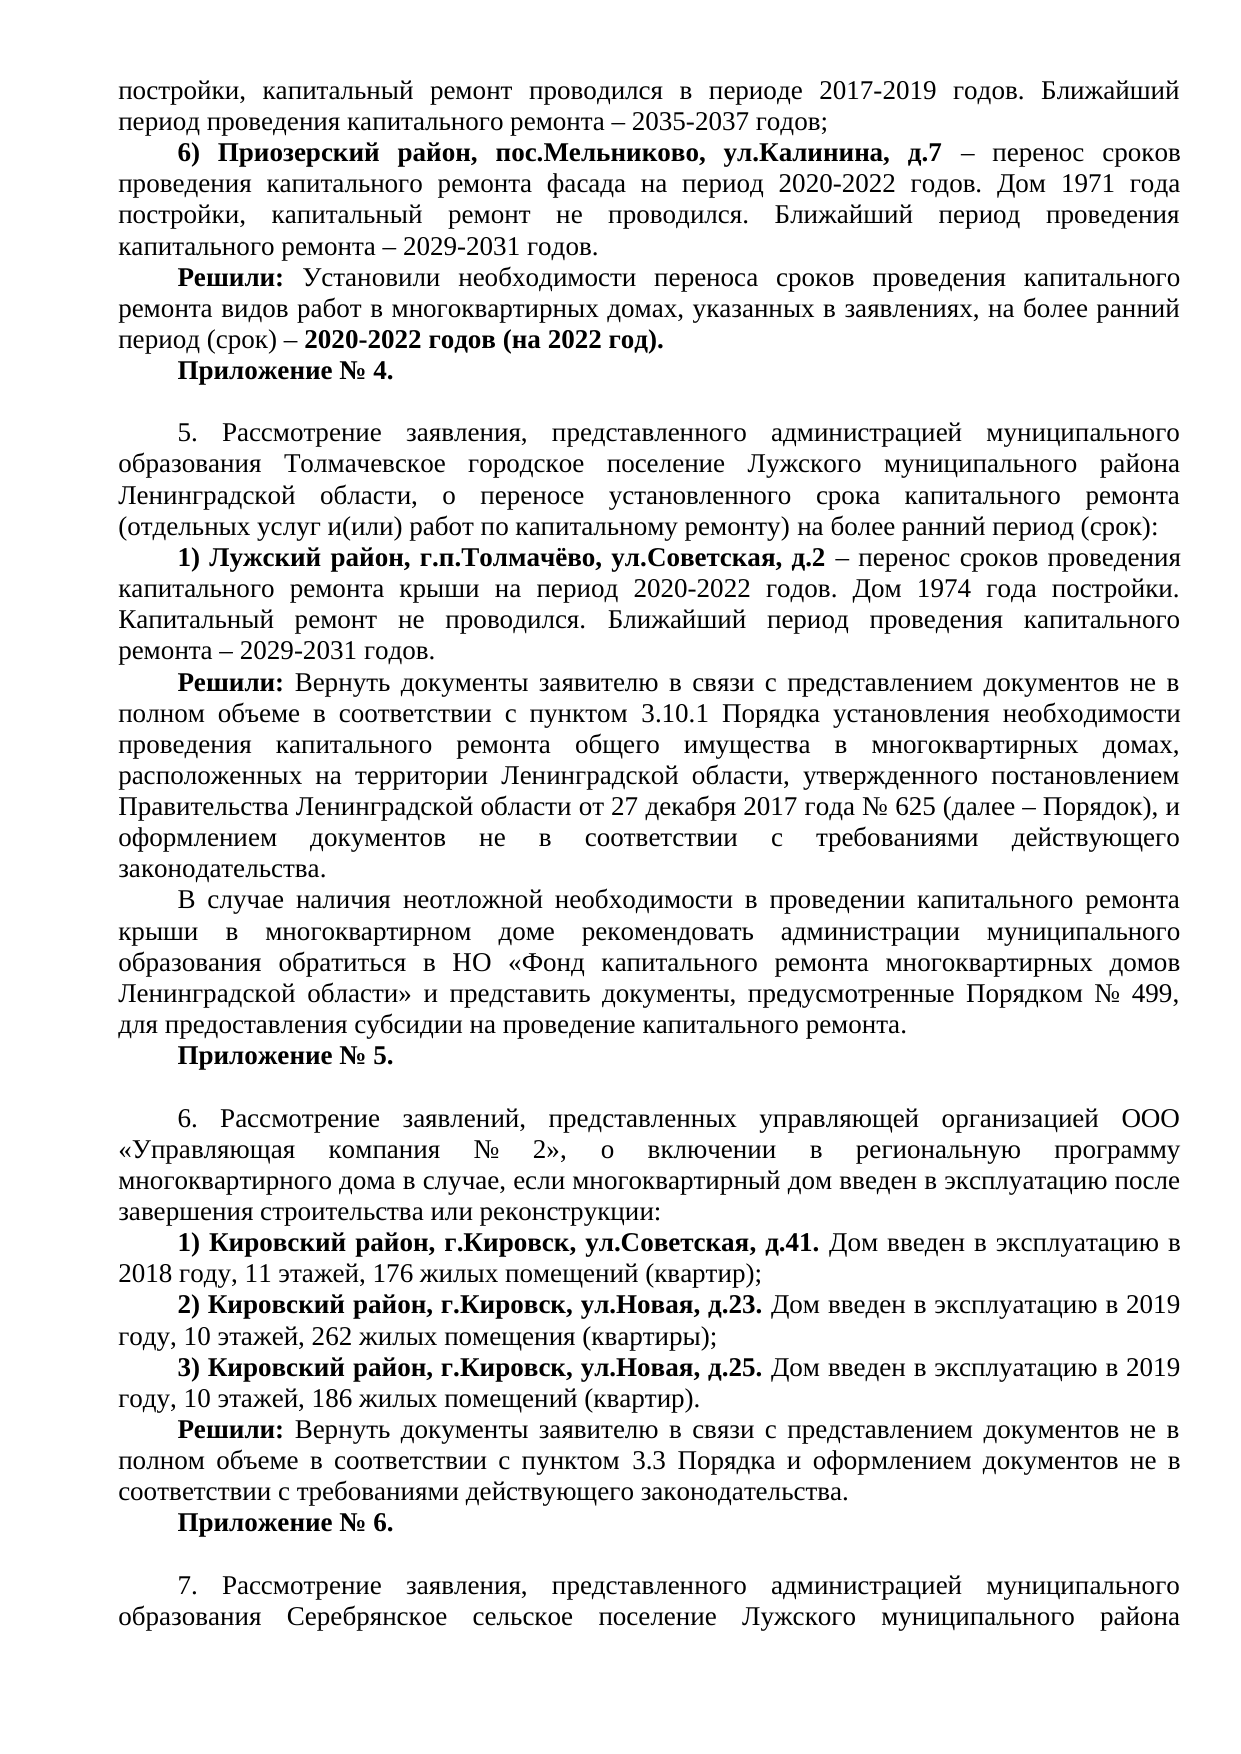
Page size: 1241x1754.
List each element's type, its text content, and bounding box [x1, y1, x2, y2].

text 1) Лужский район, г.п.Толмачёво, ул.Советская, д.2 – перенос сроков проведения капитального ремонта крыши на период 2020-2022 годов. Дом 1974 года постройки. Капитальный ремонт не проводился. Ближайший период проведения капитального ремонта – 2029-2031 годов. [118, 541, 1181, 666]
text В случае наличия неотложной необходимости в проведении капитального ремонта крыши в многоквартирном доме рекомендовать администрации муниципального образования обратиться в НО «Фонд капитального ремонта многоквартирных домов Ленинградской области» и представить документы, предусмотренные Порядком № 499, для предоставления субсидии на проведение капитального ремонта. [118, 884, 1181, 1039]
text Решили: Вернуть документы заявителю в связи с представлением документов не в полном объеме в соответствии с пунктом 3.3 Порядка и оформлением документов не в соответствии с требованиями действующего законодательства. [118, 1413, 1181, 1507]
text 6) Приозерский район, пос.Мельниково, ул.Калинина, д.7 – перенос сроков проведения капитального ремонта фасада на период 2020-2022 годов. Дом 1971 года постройки, капитальный ремонт не проводился. Ближайший период проведения капитального ремонта – 2029-2031 годов. [118, 136, 1181, 261]
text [118, 74, 1181, 136]
text Решили: Установили необходимости переноса сроков проведения капитального ремонта видов работ в многоквартирных домах, указанных в заявлениях, на более ранний период (срок) – 2020-2022 годов (на 2022 год). [118, 261, 1181, 354]
text Приложение № 5. [118, 1039, 1181, 1071]
text Приложение № 6. [118, 1507, 1181, 1538]
text 5. Рассмотрение заявления, представленного администрацией муниципального образования Толмачевское городское поселение Лужского муниципального района Ленинградской области, о переносе установленного срока капитального ремонта (отдельных услуг и(или) работ по капитальному ремонту) на более ранний период (срок): [118, 416, 1181, 541]
text 3) Кировский район, г.Кировск, ул.Новая, д.25. Дом введен в эксплуатацию в 2019 году, 10 этажей, 186 жилых помещений (квартир). [118, 1351, 1181, 1413]
text 6. Рассмотрение заявлений, представленных управляющей организацией ООО «Управляющая компания № 2», о включении в региональную программу многоквартирного дома в случае, если многоквартирный дом введен в эксплуатацию после завершения строительства или реконструкции: [118, 1102, 1181, 1226]
text Решили: Вернуть документы заявителю в связи с представлением документов не в полном объеме в соответствии с пунктом 3.10.1 Порядка установления необходимости проведения капитального ремонта общего имущества в многоквартирных домах, расположенных на территории Ленинградской области, утвержденного постановлением Правительства Ленинградской области от 27 декабря 2017 года № 625 (далее – Порядок), и оформлением документов не в соответствии с требованиями действующего законодательства. [118, 666, 1181, 884]
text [118, 1569, 1181, 1631]
text Приложение № 4. [118, 354, 1181, 385]
text 2) Кировский район, г.Кировск, ул.Новая, д.23. Дом введен в эксплуатацию в 2019 году, 10 этажей, 262 жилых помещения (квартиры); [118, 1288, 1181, 1351]
text 1) Кировский район, г.Кировск, ул.Советская, д.41. Дом введен в эксплуатацию в 2018 году, 11 этажей, 176 жилых помещений (квартир); [118, 1226, 1181, 1288]
